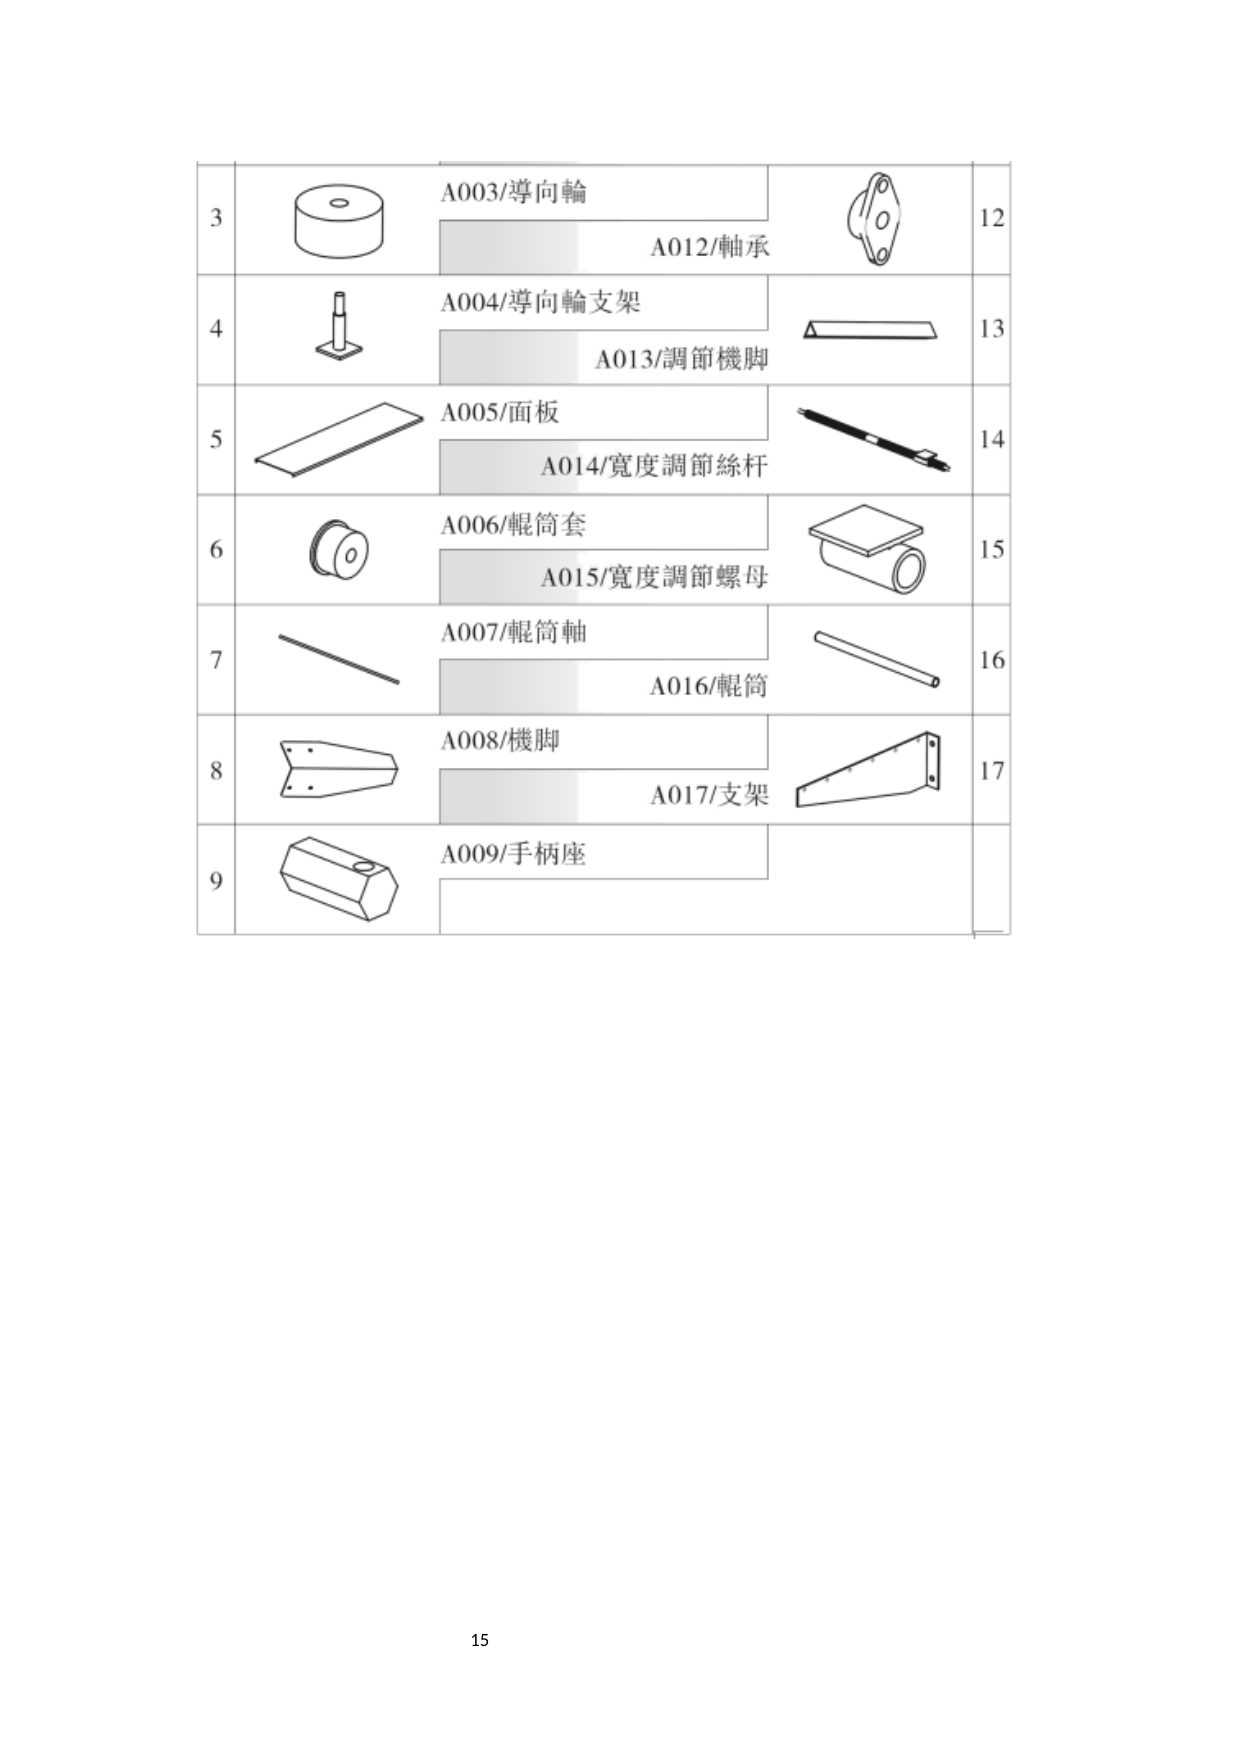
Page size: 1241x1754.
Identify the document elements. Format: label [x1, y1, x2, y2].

picture [187, 161, 1015, 939]
